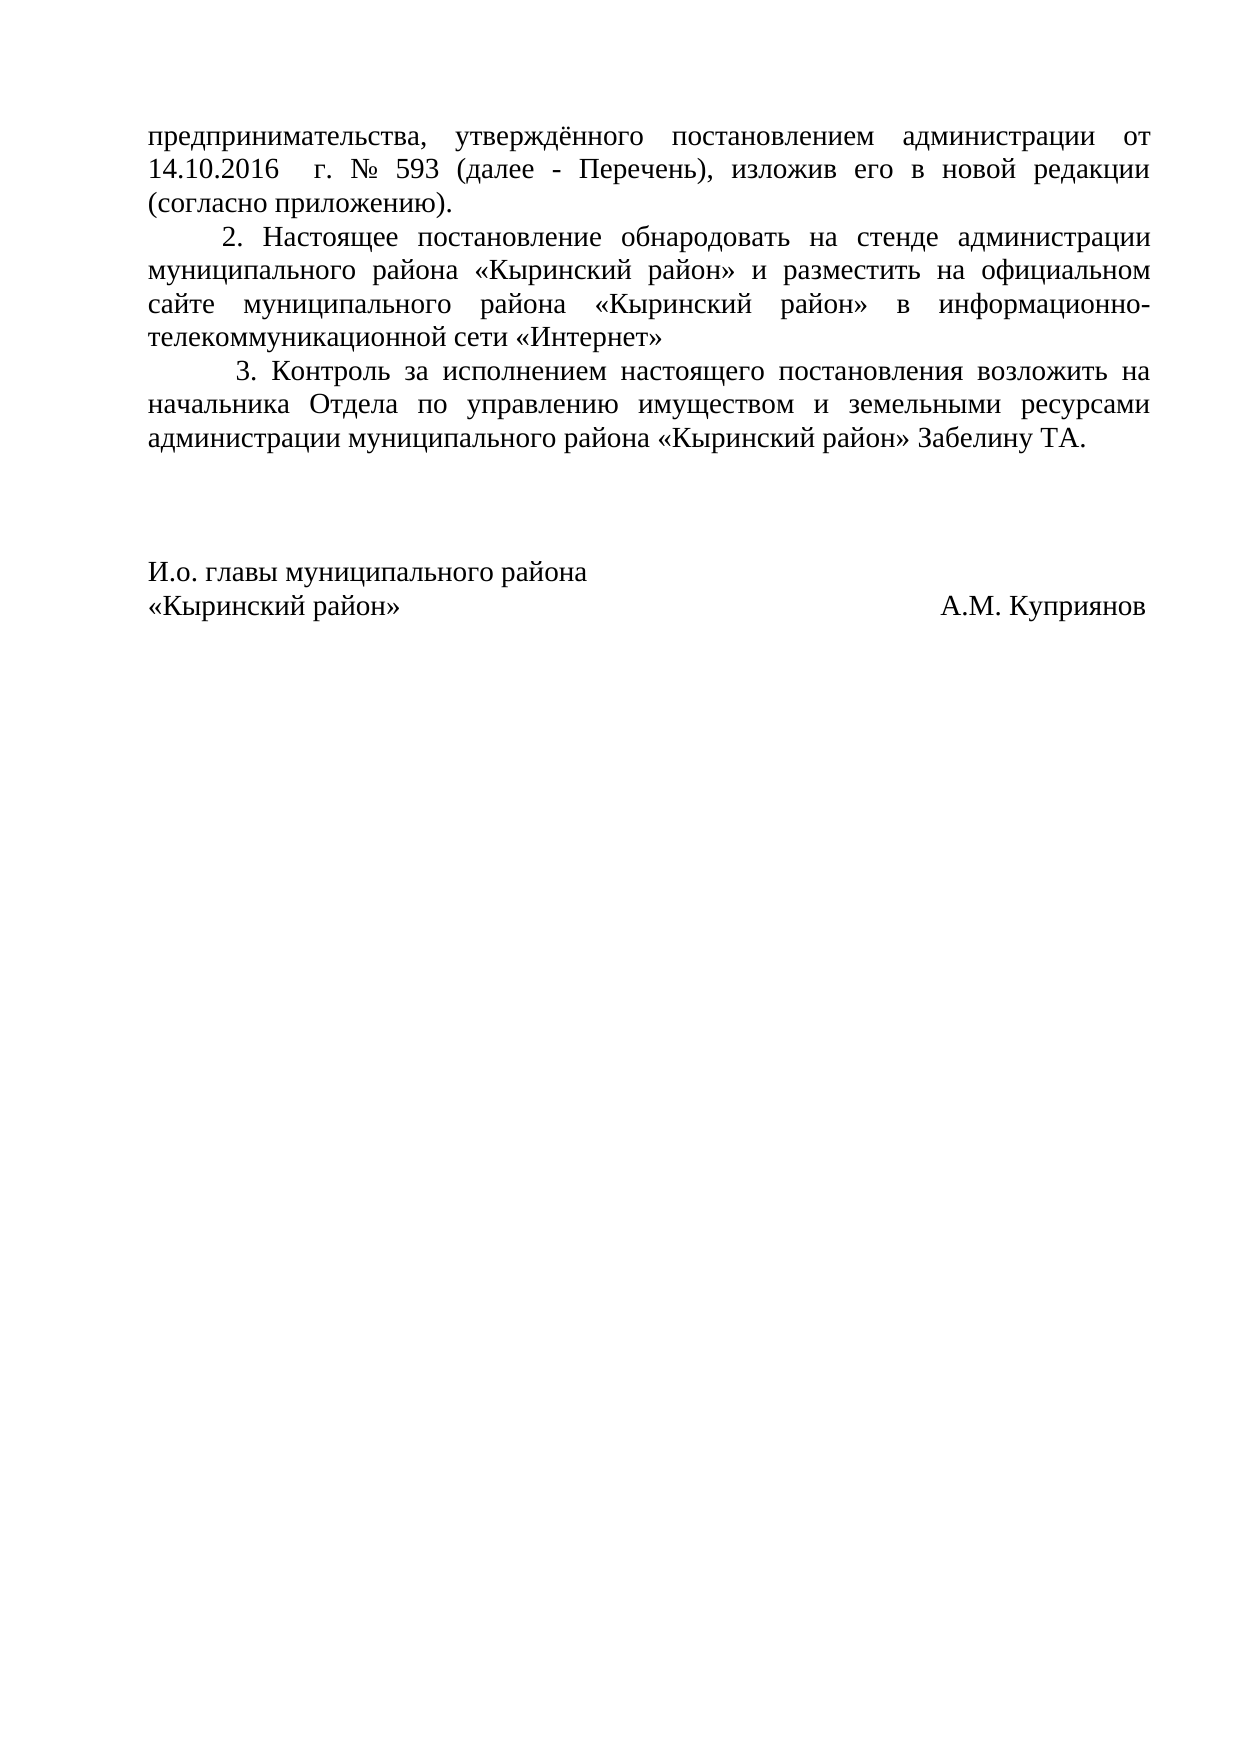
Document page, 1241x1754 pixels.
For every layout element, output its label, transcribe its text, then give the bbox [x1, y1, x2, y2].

text 3. Контроль за исполнением настоящего постановления возложить на начальника Отдела по управлению имуществом и земельными ресурсами администрации муниципального района «Кыринский район» Забелину ТА. [148, 353, 1152, 453]
text И.о. главы муниципального района [148, 554, 1152, 588]
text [148, 118, 1152, 219]
text «Кыринский район» А.М. Куприянов [148, 588, 1152, 621]
text 2. Настоящее постановление обнародовать на стенде администрации муниципального района «Кыринский район» и разместить на официальном сайте муниципального района «Кыринский район» в информационно-телекоммуникационной сети «Интернет» [148, 219, 1152, 353]
